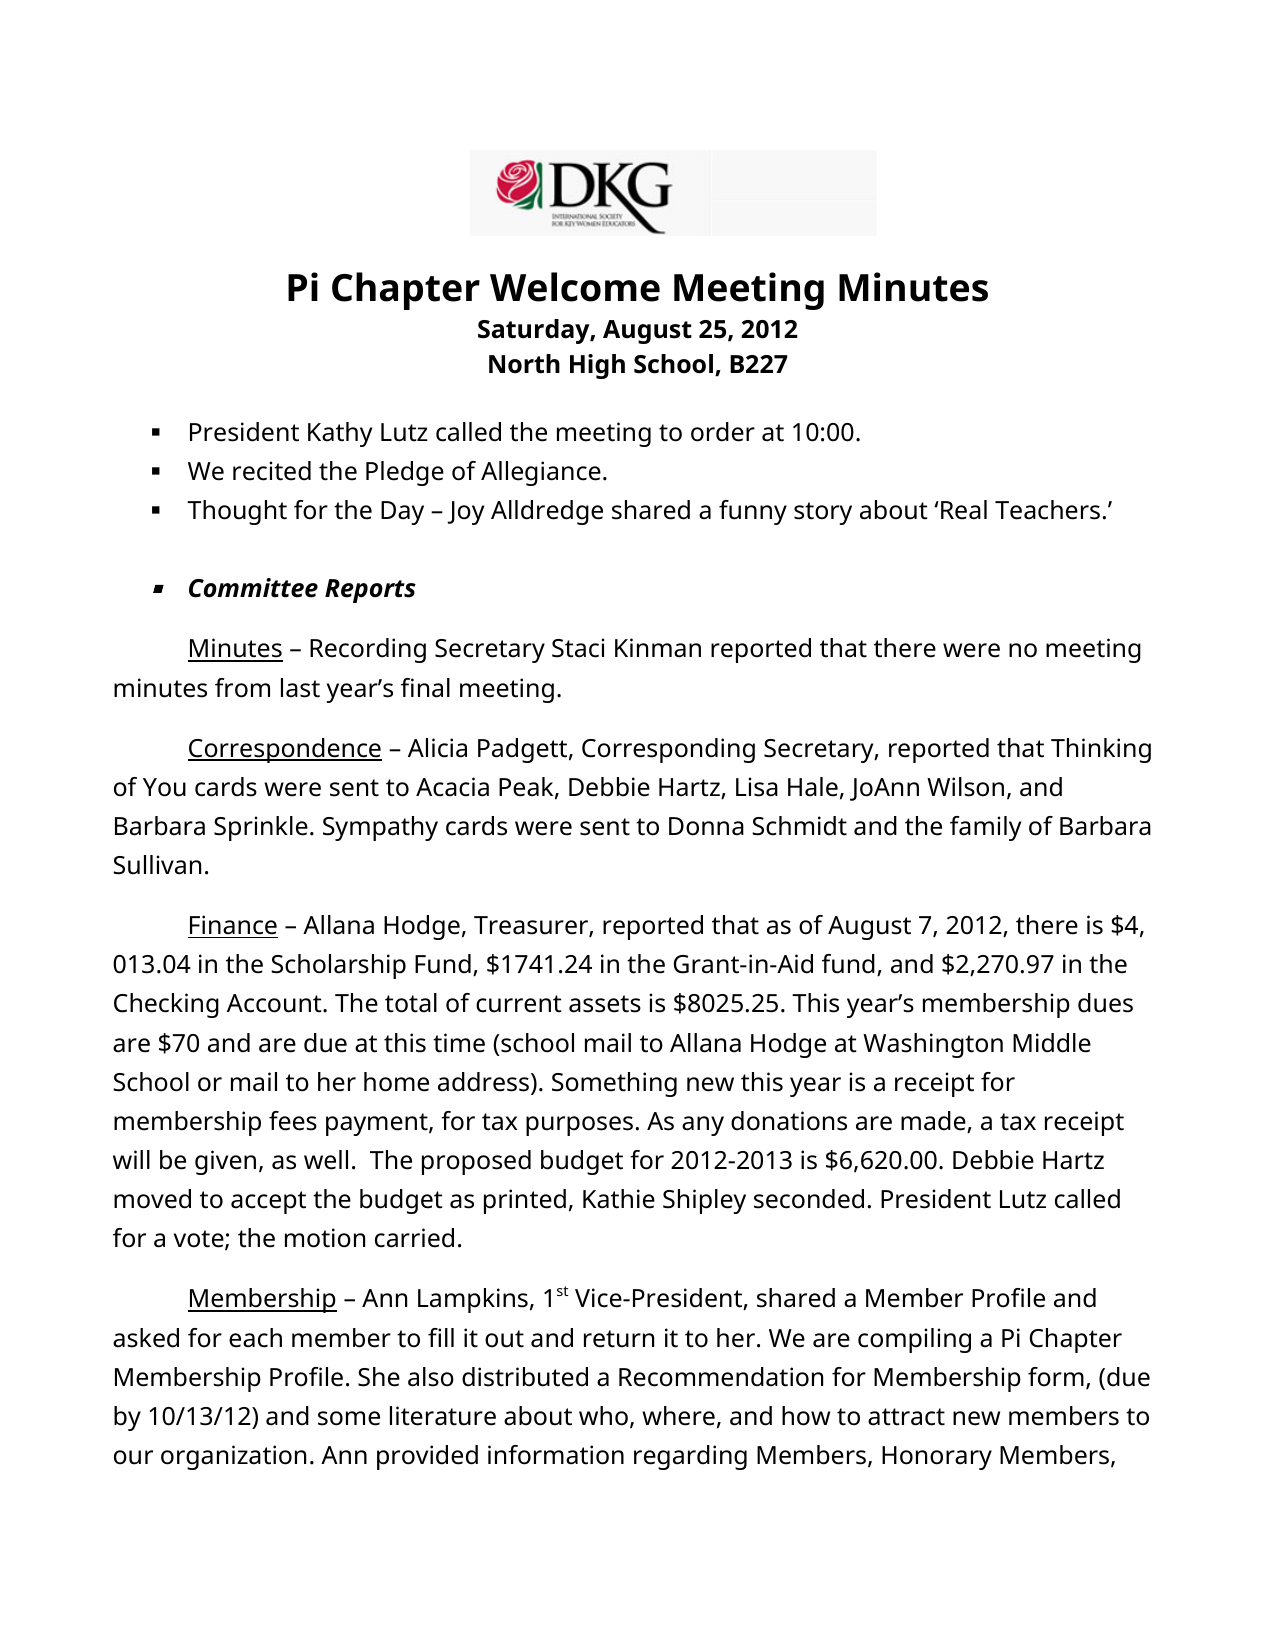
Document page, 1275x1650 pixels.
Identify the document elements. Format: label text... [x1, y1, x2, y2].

text Correspondence – Alicia Padgett, Corresponding Secretary, reported that Thinking of You cards were sent to Acacia Peak, Debbie Hartz, Lisa Hale, JoAnn Wilson, and Barbara Sprinkle. Sympathy cards were sent to Donna Schmidt and the family of Barbara Sullivan. [112, 730, 1162, 882]
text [112, 1281, 1162, 1472]
text Saturday, August 25, 2012 [112, 312, 1162, 346]
list Thought for the Day – Joy Alldredge shared a funny story about ‘Real Teachers.’ [150, 493, 1162, 527]
list President Kathy Lutz called the meeting to order at 10:00. [150, 414, 1162, 448]
text Minutes – Recording Secretary Staci Kinman reported that there were no meeting minutes from last year’s final meeting. [112, 631, 1162, 704]
list We recited the Pledge of Allegiance. [150, 453, 1162, 488]
picture [469, 150, 877, 236]
text Finance – Allana Hodge, Treasurer, reported that as of August 7, 2012, there is $4, 013.04 in the Scholarship Fund, $1741.24 in the Grant-in-Aid fund, and $2,270.97 in the Checking Account. The total of current assets is $8025.25. This year’s membership dues are $70 and are due at this time (school mail to Allana Hodge at Washington Middle School or mail to her home address). Something new this year is a receipt for membership fees payment, for tax purposes. As any donations are made, a tax receipt will be given, as well. The proposed budget for 2012-2013 is $6,620.00. Debbie Hartz moved to accept the budget as printed, Kathie Shipley seconded. President Lutz called for a vote; the motion carried. [112, 908, 1162, 1255]
list Committee Reports [150, 571, 1162, 605]
text Pi Chapter Welcome Meeting Minutes [112, 261, 1162, 312]
text North High School, B227 [112, 346, 1162, 380]
